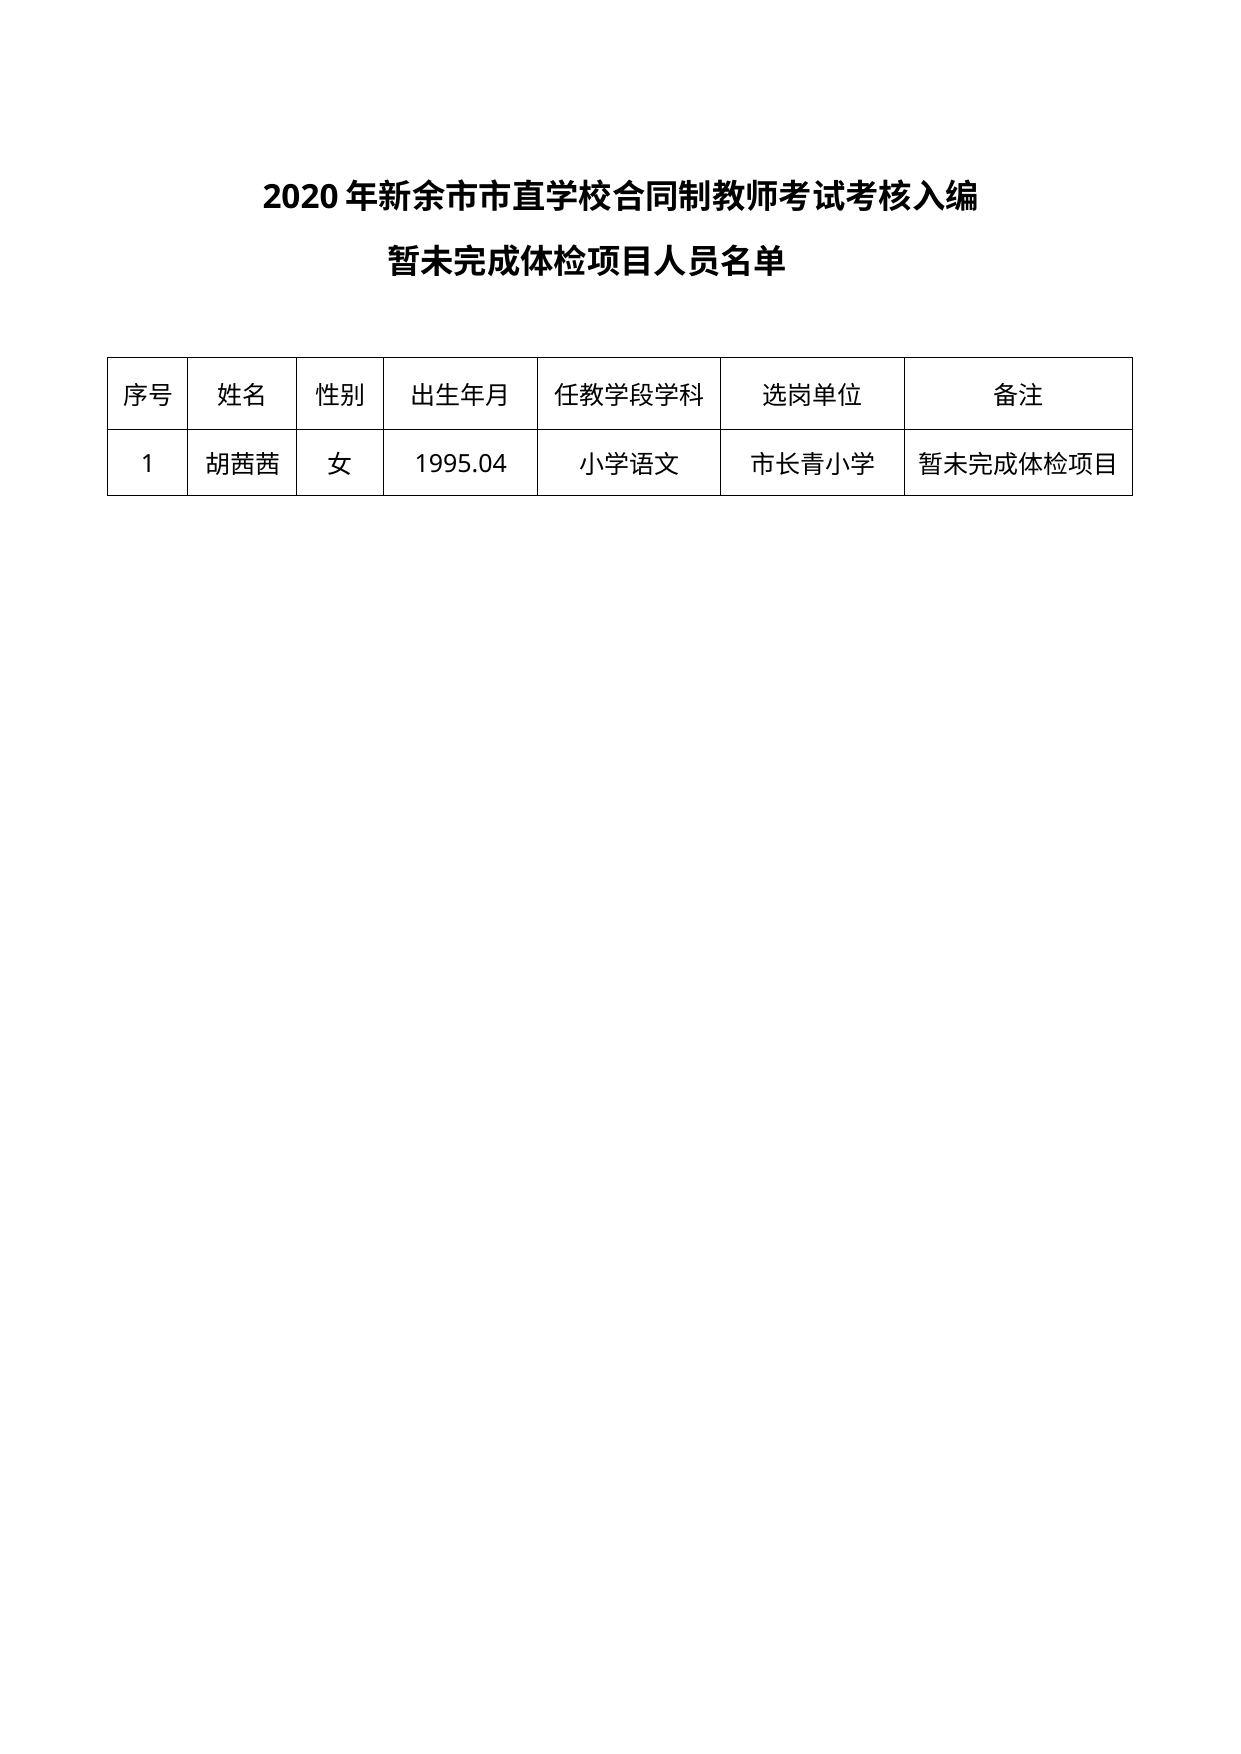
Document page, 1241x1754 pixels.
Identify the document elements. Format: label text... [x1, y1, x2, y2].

table_header 序号 [108, 358, 187, 429]
table_cell 市长青小学 [721, 430, 904, 495]
table_header 性别 [297, 358, 383, 429]
table_header 任教学段学科 [538, 358, 720, 429]
table_header 出生年月 [384, 358, 537, 429]
table_cell 1995.04 [384, 430, 537, 495]
table_header 备注 [905, 358, 1132, 429]
text 2020年新余市市直学校合同制教师考试考核入编暂未完成体检项目人员名单 [187, 162, 986, 292]
table_header 姓名 [188, 358, 296, 429]
table_cell 暂未完成体检项目 [905, 430, 1132, 495]
table_cell 1 [108, 430, 187, 495]
table_cell 胡茜茜 [188, 430, 296, 495]
table_header 选岗单位 [721, 358, 904, 429]
table_cell 小学语文 [538, 430, 720, 495]
table_cell 女 [297, 430, 383, 495]
